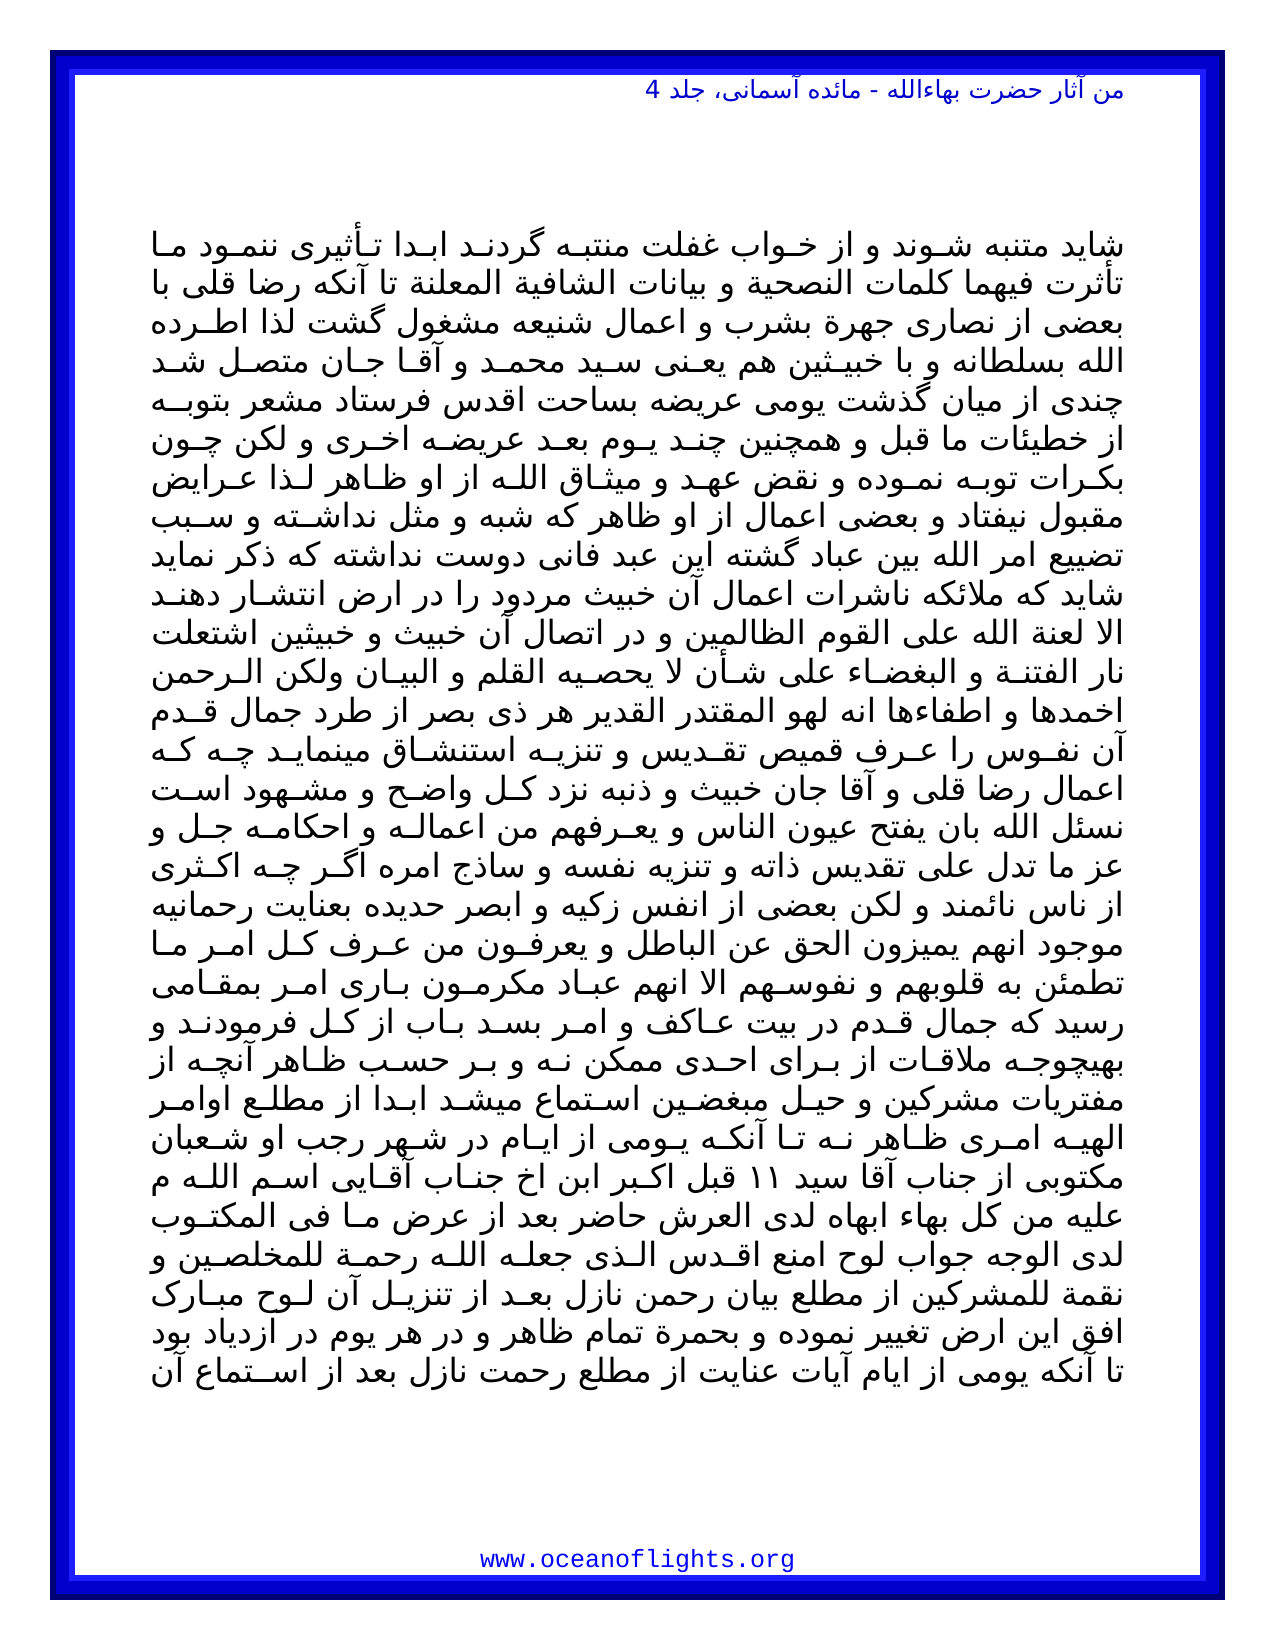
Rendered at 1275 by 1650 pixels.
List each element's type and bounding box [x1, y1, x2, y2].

text [150, 225, 1125, 1391]
